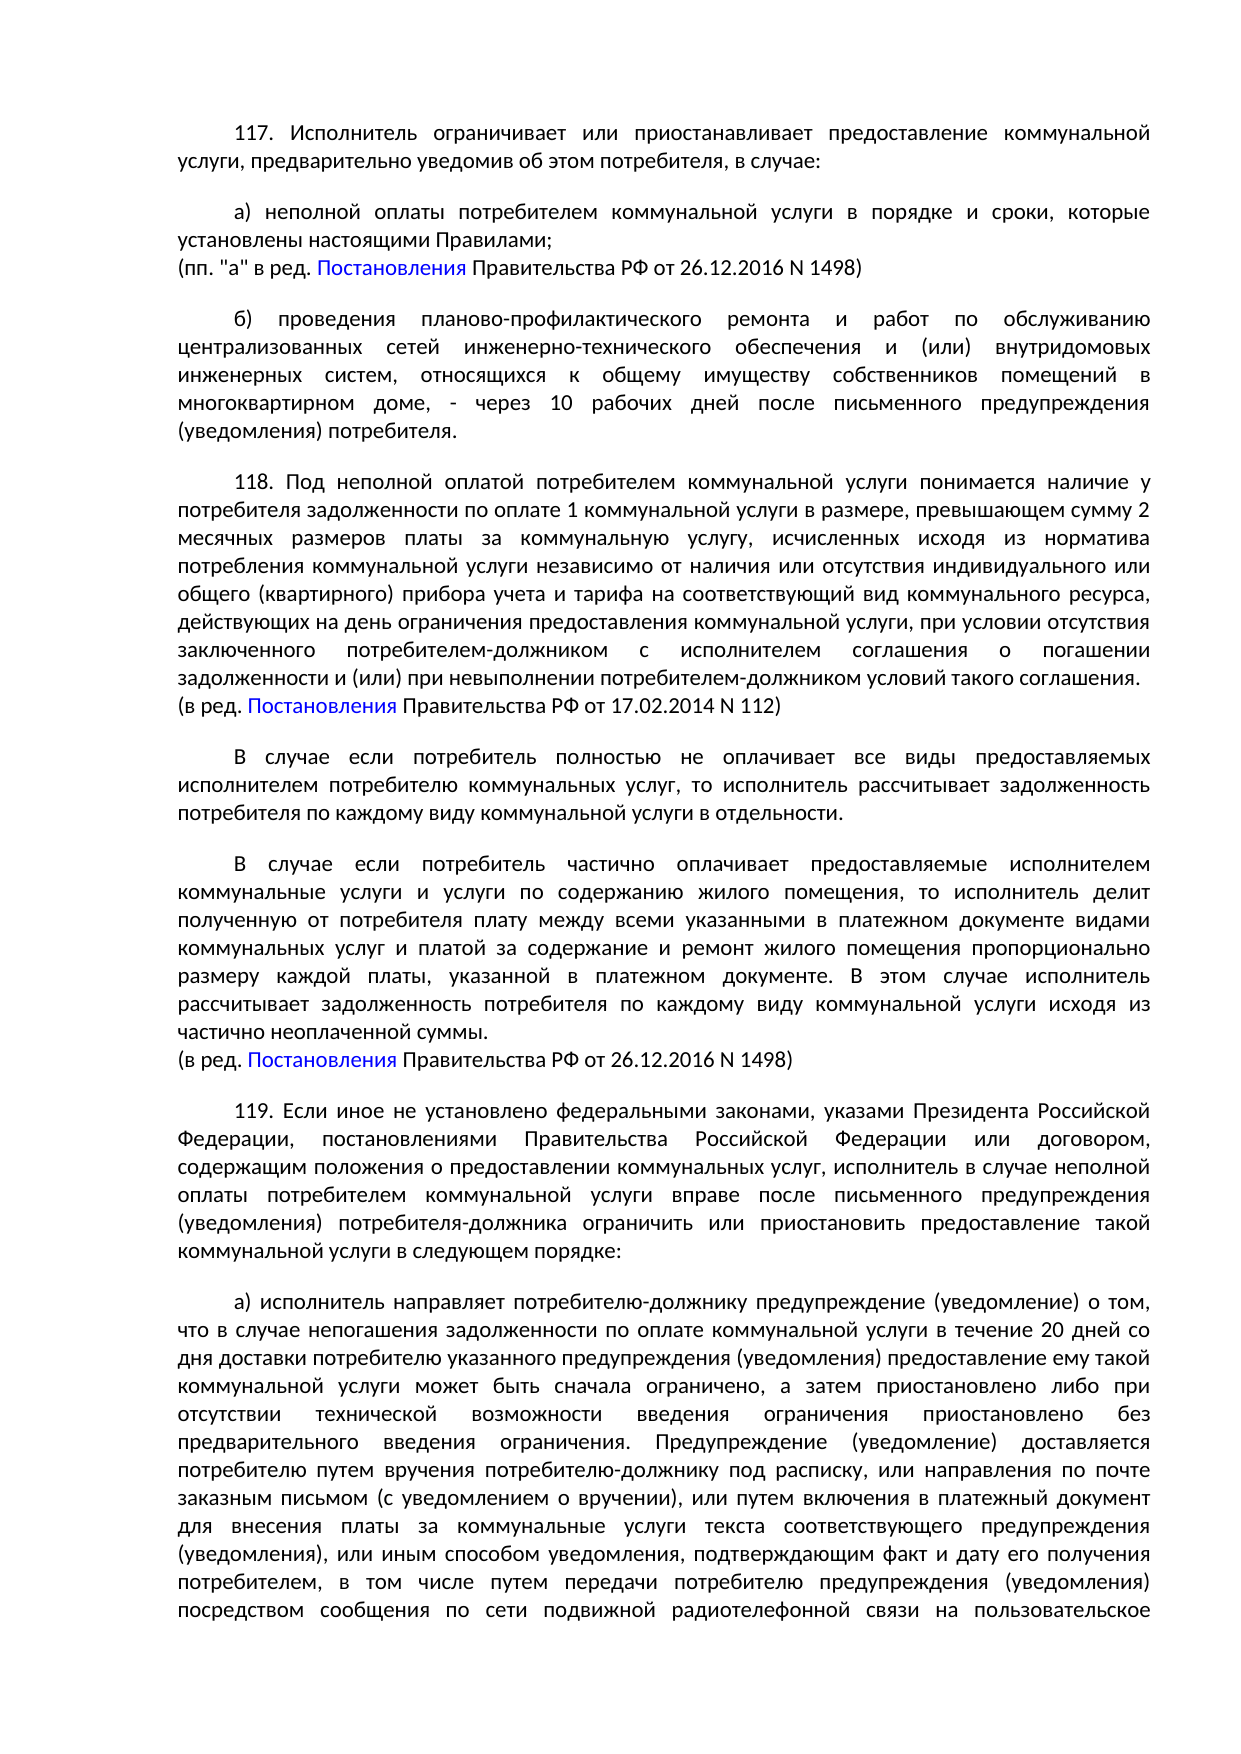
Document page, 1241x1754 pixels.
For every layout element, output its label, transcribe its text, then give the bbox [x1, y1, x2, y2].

text (пп. "а" в ред. Постановления Правительства РФ от 26.12.2016 N 1498) [177, 253, 1152, 281]
text 117. Исполнитель ограничивает или приостанавливает предоставление коммунальной услуги, предварительно уведомив об этом потребителя, в случае: [177, 118, 1152, 174]
text (в ред. Постановления Правительства РФ от 26.12.2016 N 1498) [177, 1045, 1152, 1073]
text В случае если потребитель частично оплачивает предоставляемые исполнителем коммунальные услуги и услуги по содержанию жилого помещения, то исполнитель делит полученную от потребителя плату между всеми указанными в платежном документе видами коммунальных услуг и платой за содержание и ремонт жилого помещения пропорционально размеру каждой платы, указанной в платежном документе. В этом случае исполнитель рассчитывает задолженность потребителя по каждому виду коммунальной услуги исходя из частично неоплаченной суммы. [177, 849, 1152, 1045]
text 118. Под неполной оплатой потребителем коммунальной услуги понимается наличие у потребителя задолженности по оплате 1 коммунальной услуги в размере, превышающем сумму 2 месячных размеров платы за коммунальную услугу, исчисленных исходя из норматива потребления коммунальной услуги независимо от наличия или отсутствия индивидуального или общего (квартирного) прибора учета и тарифа на соответствующий вид коммунального ресурса, действующих на день ограничения предоставления коммунальной услуги, при условии отсутствия заключенного потребителем-должником с исполнителем соглашения о погашении задолженности и (или) при невыполнении потребителем-должником условий такого соглашения. [177, 467, 1152, 691]
text В случае если потребитель полностью не оплачивает все виды предоставляемых исполнителем потребителю коммунальных услуг, то исполнитель рассчитывает задолженность потребителя по каждому виду коммунальной услуги в отдельности. [177, 742, 1152, 826]
text (в ред. Постановления Правительства РФ от 17.02.2014 N 112) [177, 691, 1152, 719]
text б) проведения планово-профилактического ремонта и работ по обслуживанию централизованных сетей инженерно-технического обеспечения и (или) внутридомовых инженерных систем, относящихся к общему имуществу собственников помещений в многоквартирном доме, - через 10 рабочих дней после письменного предупреждения (уведомления) потребителя. [177, 304, 1152, 444]
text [177, 1287, 1152, 1623]
text а) неполной оплаты потребителем коммунальной услуги в порядке и сроки, которые установлены настоящими Правилами; [177, 197, 1152, 253]
text 119. Если иное не установлено федеральными законами, указами Президента Российской Федерации, постановлениями Правительства Российской Федерации или договором, содержащим положения о предоставлении коммунальных услуг, исполнитель в случае неполной оплаты потребителем коммунальной услуги вправе после письменного предупреждения (уведомления) потребителя-должника ограничить или приостановить предоставление такой коммунальной услуги в следующем порядке: [177, 1096, 1152, 1264]
